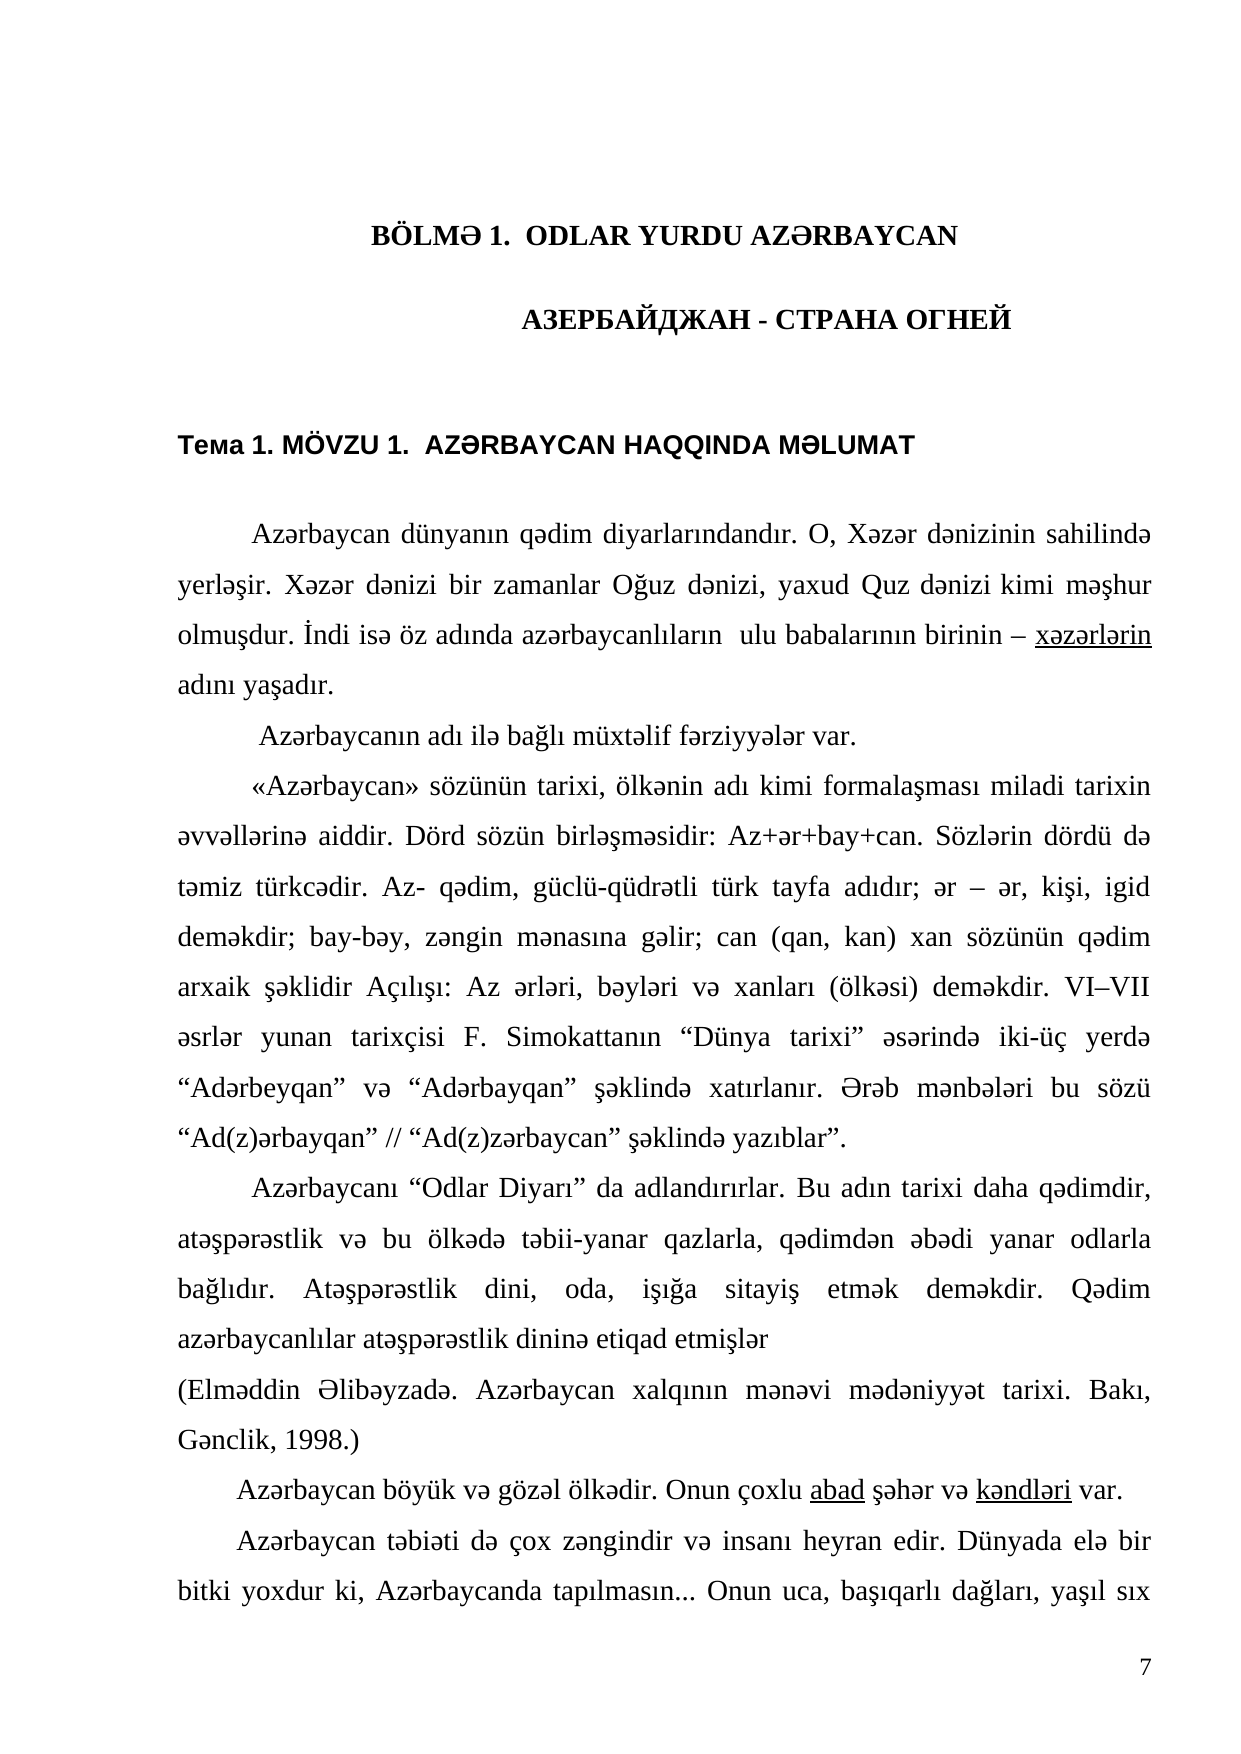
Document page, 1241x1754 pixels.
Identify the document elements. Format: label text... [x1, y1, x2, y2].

text Azərbaycan böyük və gözəl ölkədir. Onun çoxlu abad şəhər və kəndləri var. [177, 1472, 1152, 1506]
subtitle Азербайджан - страна огней [177, 302, 1152, 336]
text Azərbaycanı “Odlar Diyarı” da adlandırırlar. Bu adın tarixi daha qədimdir, atəşpərəstlik və bu ölkədə təbii-yanar qazlarla, qədimdən əbədi yanar odlarla bağlıdır. Atəşpərəstlik dini, oda, işığa sitayiş etmək deməkdir. Qədim azərbaycanlılar atəşpərəstlik dininə etiqad etmişlər [177, 1171, 1152, 1355]
text Azərbaycan dünyanın qədim diyarlarındandır. O, Xəzər dənizinin sahilində yerləşir. Xəzər dənizi bir zamanlar Oğuz dənizi, yaxud Quz dənizi kimi məşhur olmuşdur. İndi isə öz adında azərbaycanlıların ulu babalarının birinin – xəzərlərin adını yaşadır. [177, 516, 1152, 701]
text «Azərbaycan» sözünün tarixi, ölkənin adı kimi formalaşması miladi tarixin əvvəllərinə aiddir. Dörd sözün birləşməsidir: Az+ər+bay+can. Sözlərin dördü də təmiz türkcədir. Az- qədim, güclü-qüdrətli türk tayfa adıdır; ər – ər, kişi, igid deməkdir; bay-bəy, zəngin mənasına gəlir; can (qan, kan) xan sözünün qədim arxaik şəklidir Açılışı: Az ərləri, bəyləri və xanları (ölkəsi) deməkdir. VI–VII əsrlər yunan tarixçisi F. Simokattanın “Dünya tarixi” əsərində iki-üç yerdə “Adərbeyqan” və “Adərbayqan” şəklində xatırlanır. Ərəb mənbələri bu sözü “Ad(z)ərbayqan” // “Ad(z)zərbaycan” şəklində yazıblar”. [177, 768, 1152, 1154]
subtitle BÖLMƏ 1. ODLAR YURDU AZƏRBAYCAN [177, 218, 1152, 252]
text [177, 1523, 1152, 1607]
text Azərbaycanın adı ilə bağlı müxtəlif fərziyyələr var. [177, 718, 1152, 751]
text (Elməddin Əlibəyzadə. Azərbaycan xalqının mənəvi mədəniyyət tarixi. Bakı, Gənclik, 1998.) [177, 1372, 1152, 1456]
subtitle Тема 1. MÖVZU 1. AZƏRBAYCAN HAQQINDA MƏLUMAT [177, 429, 1152, 460]
